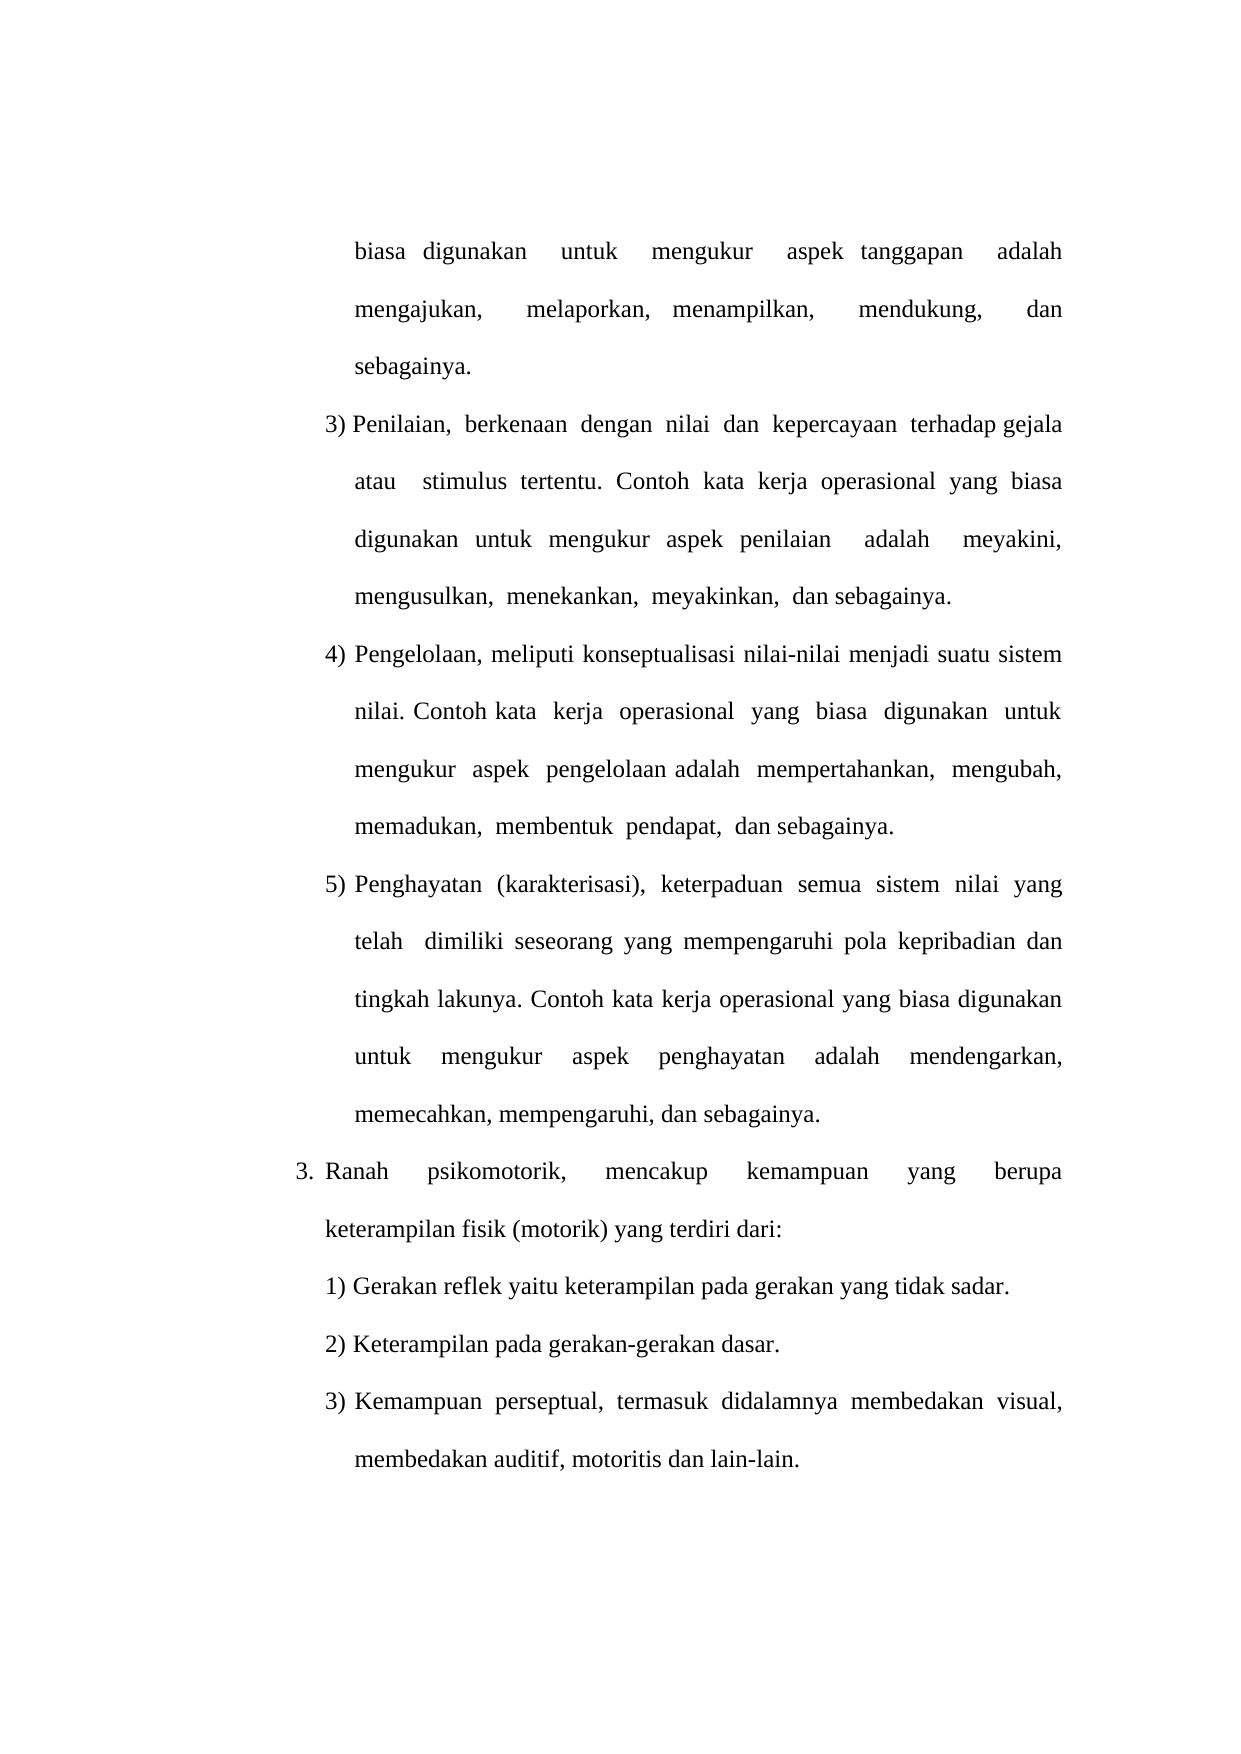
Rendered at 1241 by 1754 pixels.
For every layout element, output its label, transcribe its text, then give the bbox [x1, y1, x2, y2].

text 5) Penghayatan (karakterisasi), keterpaduan semua sistem nilai yang telah dimiliki seseorang yang mempengaruhi pola kepribadian dan tingkah lakunya. Contoh kata kerja operasional yang biasa digunakan untuk mengukur aspek penghayatan adalah mendengarkan, memecahkan, mempengaruhi, dan sebagainya. [325, 869, 1063, 1127]
text 3) Penilaian, berkenaan dengan nilai dan kepercayaan terhadap gejala atau stimulus tertentu. Contoh kata kerja operasional yang biasa digunakan untuk mengukur aspek penilaian adalah meyakini, mengusulkan, menekankan, meyakinkan, dan sebagainya. [325, 409, 1063, 610]
text 3. Ranah psikomotorik, mencakup kemampuan yang berupa keterampilan fisik (motorik) yang terdiri dari: [295, 1156, 1063, 1242]
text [325, 236, 1063, 380]
text 1) Gerakan reflek yaitu keterampilan pada gerakan yang tidak sadar. [325, 1271, 1063, 1300]
text 2) Keterampilan pada gerakan-gerakan dasar. [325, 1329, 1063, 1358]
text 4) Pengelolaan, meliputi konseptualisasi nilai-nilai menjadi suatu sistem nilai. Contoh kata kerja operasional yang biasa digunakan untuk mengukur aspek pengelolaan adalah mempertahankan, mengubah, memadukan, membentuk pendapat, dan sebagainya. [325, 639, 1063, 840]
text 3) Kemampuan perseptual, termasuk didalamnya membedakan visual, membedakan auditif, motoritis dan lain-lain. [325, 1386, 1063, 1473]
